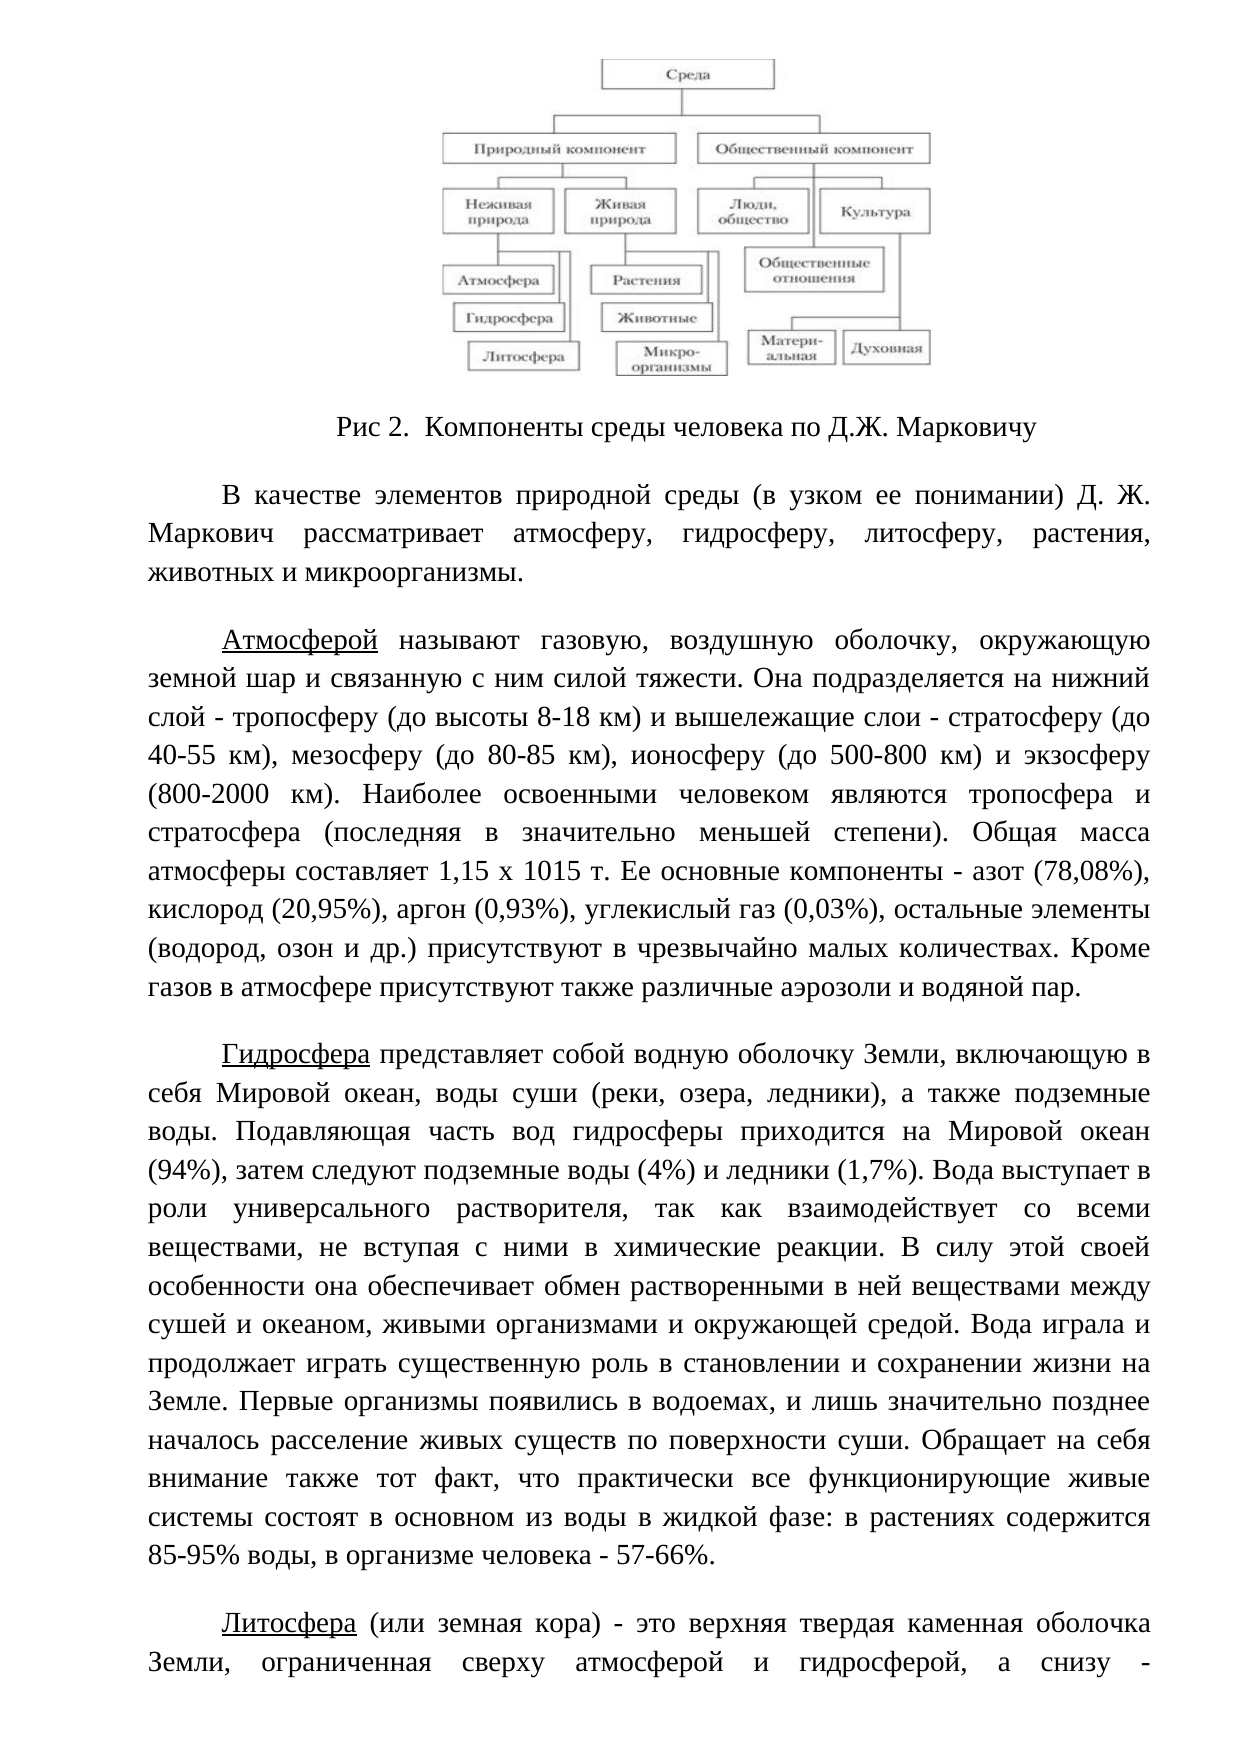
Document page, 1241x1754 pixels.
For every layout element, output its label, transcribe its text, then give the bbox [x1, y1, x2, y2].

picture [442, 59, 931, 376]
text Атмосферой называют газовую, воздушную оболочку, окружающую земной шар и связанную с ним силой тяжести. Она подразделяется на нижний слой - тропосферу (до высоты 8-18 км) и вышележащие слои - стратосферу (до 40-55 км), мезосферу (до 80-85 км), ионосферу (до 500-800 км) и экзосферу (800-2000 км). Наиболее освоенными человеком являются тропосфера и стратосфера (последняя в значительно меньшей степени). Общая масса атмосферы составляет 1,15 х 1015 т. Ее основные компоненты - азот (78,08%), кислород (20,95%), аргон (0,93%), углекислый газ (0,03%), остальные элементы (водород, озон и др.) присутствуют в чрезвычайно малых количествах. Кроме газов в атмосфере присутствуют также различные аэрозоли и водяной пар. [148, 622, 1152, 1002]
text Гидросфера представляет собой водную оболочку Земли, включающую в себя Мировой океан, воды суши (реки, озера, ледники), а также подземные воды. Подавляющая часть вод гидросферы приходится на Мировой океан (94%), затем следуют подземные воды (4%) и ледники (1,7%). Вода выступает в роли универсального растворителя, так как взаимодействует со всеми веществами, не вступая с ними в химические реакции. В силу этой своей особенности она обеспечивает обмен растворенными в ней веществами между сушей и океаном, живыми организмами и окружающей средой. Вода играла и продолжает играть существенную роль в становлении и сохранении жизни на Земле. Первые организмы появились в водоемах, и лишь значительно позднее началось расселение живых существ по поверхности суши. Обращает на себя внимание также тот факт, что практически все функционирующие живые системы состоят в основном из воды в жидкой фазе: в растениях содержится 85-95% воды, в организме человека - 57-66%. [148, 1036, 1152, 1571]
text Рис 2. Компоненты среды человека по Д.Ж. Марковичу [148, 409, 1152, 443]
text В качестве элементов природной среды (в узком ее понимании) Д. Ж. Маркович рассматривает атмосферу, гидросферу, литосферу, растения, животных и микроорганизмы. [148, 477, 1152, 588]
